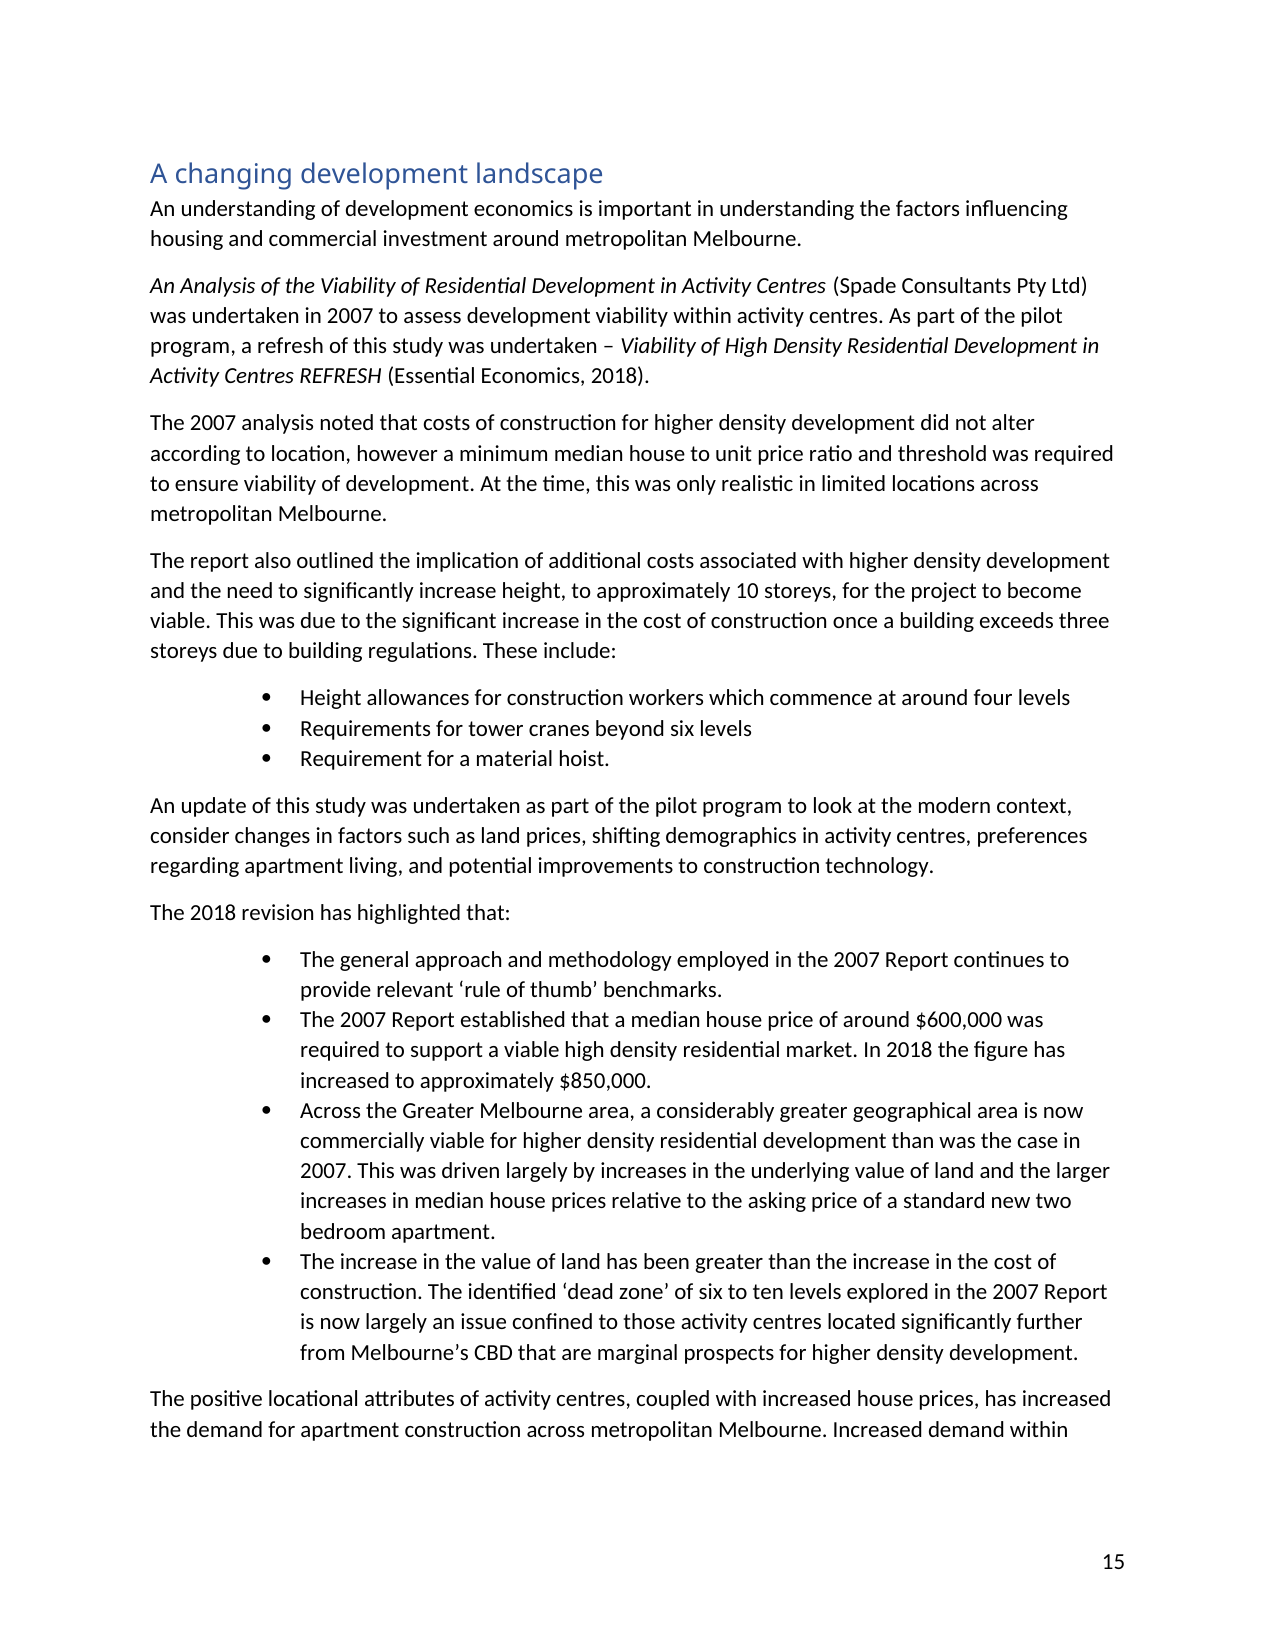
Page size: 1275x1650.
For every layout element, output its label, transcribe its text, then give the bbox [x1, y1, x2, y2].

list The general approach and methodology employed in the 2007 Report continues to provide relevant ‘rule of thumb’ benchmarks. [262, 945, 1125, 1003]
list The 2007 Report established that a median house price of around $600,000 was required to support a viable high density residential market. In 2018 the figure has increased to approximately $850,000. [262, 1005, 1125, 1094]
text An update of this study was undertaken as part of the pilot program to look at the modern context, consider changes in factors such as land prices, shifting demographics in activity centres, preferences regarding apartment living, and potential improvements to construction technology. [150, 791, 1125, 879]
list The increase in the value of land has been greater than the increase in the cost of construction. The identified ‘dead zone’ of six to ten levels explored in the 2007 Report is now largely an issue confined to those activity centres located significantly further from Melbourne’s CBD that are marginal prospects for higher density development. [262, 1247, 1125, 1366]
text The 2007 analysis noted that costs of construction for higher density development did not alter according to location, however a minimum median house to unit price ratio and threshold was required to ensure viability of development. At the time, this was only realistic in limited locations across metropolitan Melbourne. [150, 408, 1125, 527]
text An understanding of development economics is important in understanding the factors influencing housing and commercial investment around metropolitan Melbourne. [150, 194, 1125, 252]
list Across the Greater Melbourne area, a considerably greater geographical area is now commercially viable for higher density residential development than was the case in 2007. This was driven largely by increases in the underlying value of land and the larger increases in median house prices relative to the asking price of a standard new two bedroom apartment. [262, 1096, 1125, 1245]
subtitle A changing development landscape [150, 154, 1125, 191]
text An Analysis of the Viability of Residential Development in Activity Centres (Spade Consultants Pty Ltd) was undertaken in 2007 to assess development viability within activity centres. As part of the pilot program, a refresh of this study was undertaken – Viability of High Density Residential Development in Activity Centres REFRESH (Essential Economics, 2018). [150, 271, 1125, 390]
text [150, 1384, 1125, 1443]
list Height allowances for construction workers which commence at around four levels [262, 683, 1125, 712]
text The report also outlined the implication of additional costs associated with higher density development and the need to significantly increase height, to approximately 10 storeys, for the project to become viable. This was due to the significant increase in the cost of construction once a building exceeds three storeys due to building regulations. These include: [150, 546, 1125, 665]
list Requirement for a material hoist. [262, 744, 1125, 772]
list Requirements for tower cranes beyond six levels [262, 714, 1125, 742]
text The 2018 revision has highlighted that: [150, 898, 1125, 926]
